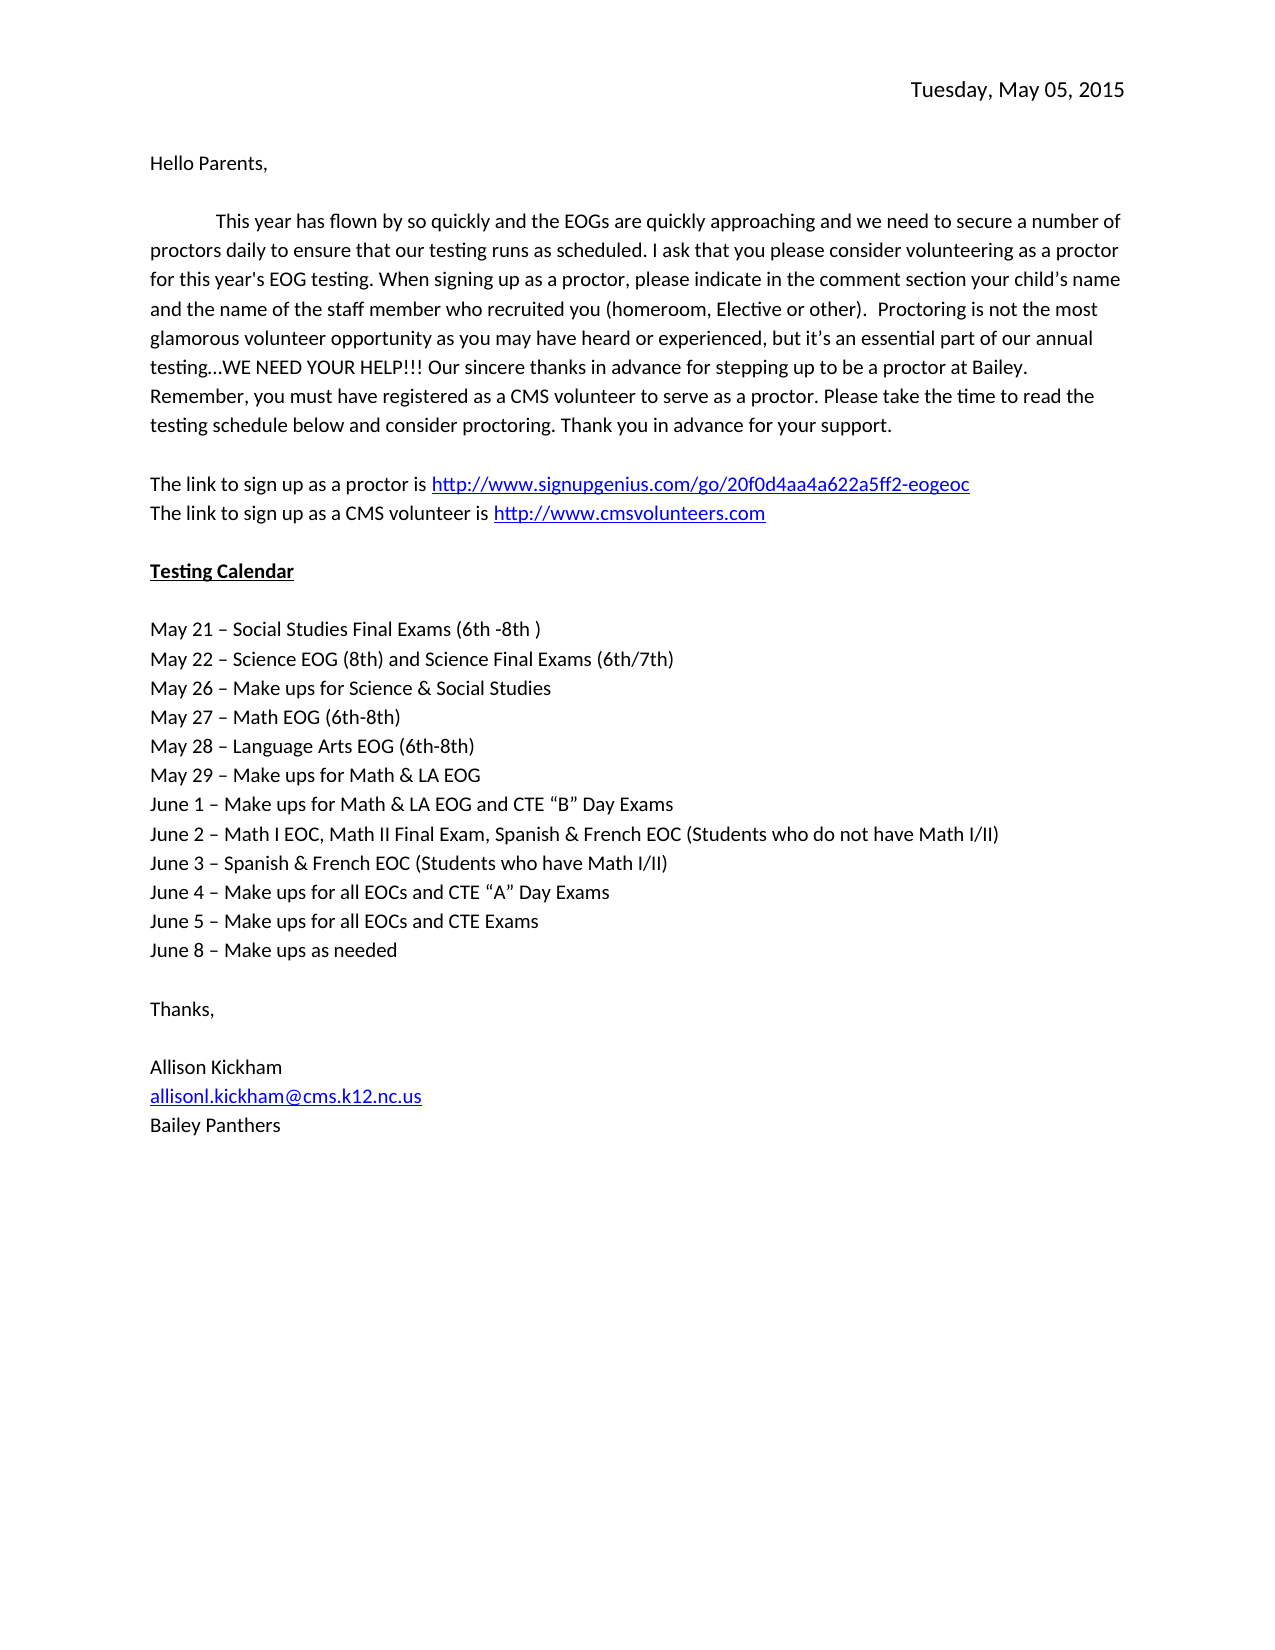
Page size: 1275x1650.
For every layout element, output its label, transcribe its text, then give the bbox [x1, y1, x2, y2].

text Hello Parents, This year has flown by so quickly and the EOGs are quickly approaching and we need to secure a number of proctors daily to ensure that our testing runs as scheduled. I ask that you please consider volunteering as a proctor for this year's EOG testing. When signing up as a proctor, please indicate in the comment section your child’s name and the name of the staff member who recruited you (homeroom, Elective or other). Proctoring is not the most glamorous volunteer opportunity as you may have heard or experienced, but it’s an essential part of our annual testing…WE NEED YOUR HELP!!! Our sincere thanks in advance for stepping up to be a proctor at Bailey. Remember, you must have registered as a CMS volunteer to serve as a proctor. Please take the time to read the testing schedule below and consider proctoring. Thank you in advance for your support. The link to sign up as a proctor is http://www.signupgenius.com/go/20f0d4aa4a622a5ff2-eogeoc The link to sign up as a CMS volunteer is http://www.cmsvolunteers.com Testing Calendar May 21 – Social Studies Final Exams (6th -8th ) May 22 – Science EOG (8th) and Science Final Exams (6th/7th) May 26 – Make ups for Science & Social Studies May 27 – Math EOG (6th-8th) May 28 – Language Arts EOG (6th-8th) May 29 – Make ups for Math & LA EOG June 1 – Make ups for Math & LA EOG and CTE “B” Day Exams June 2 – Math I EOC, Math II Final Exam, Spanish & French EOC (Students who do not have Math I/II) June 3 – Spanish & French EOC (Students who have Math I/II) June 4 – Make ups for all EOCs and CTE “A” Day Exams June 5 – Make ups for all EOCs and CTE Exams June 8 – Make ups as needed Thanks, Allison Kickham allisonl.kickham@cms.k12.nc.us Bailey Panthers [150, 150, 1125, 1170]
